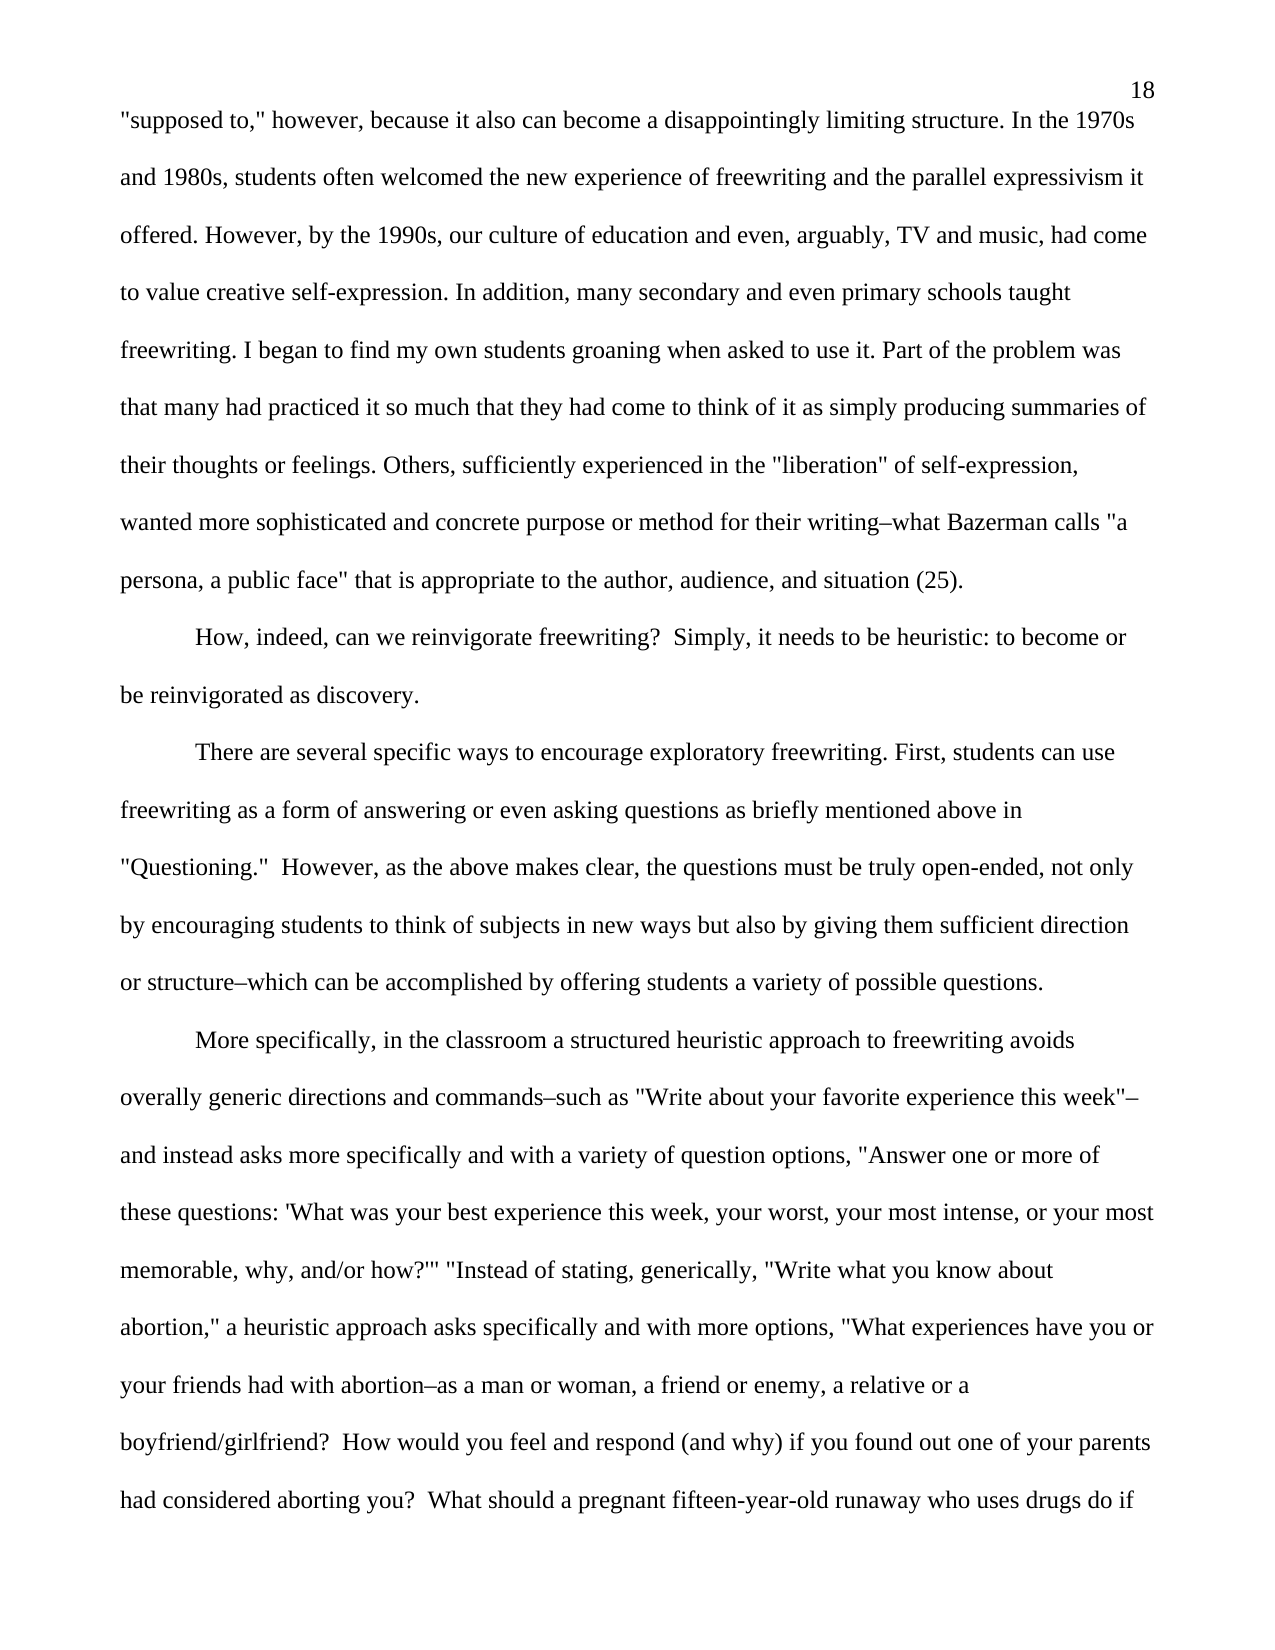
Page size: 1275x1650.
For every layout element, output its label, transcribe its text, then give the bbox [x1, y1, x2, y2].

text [120, 105, 1155, 594]
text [120, 1025, 1155, 1514]
text There are several specific ways to encourage exploratory freewriting. First, students can use freewriting as a form of answering or even asking questions as briefly mentioned above in "Questioning." However, as the above makes clear, the questions must be truly open-ended, not only by encouraging students to think of subjects in new ways but also by giving them sufficient direction or structure–which can be accomplished by offering students a variety of possible questions. [120, 737, 1155, 996]
text How, indeed, can we reinvigorate freewriting? Simply, it needs to be heuristic: to become or be reinvigorated as discovery. [120, 622, 1155, 709]
